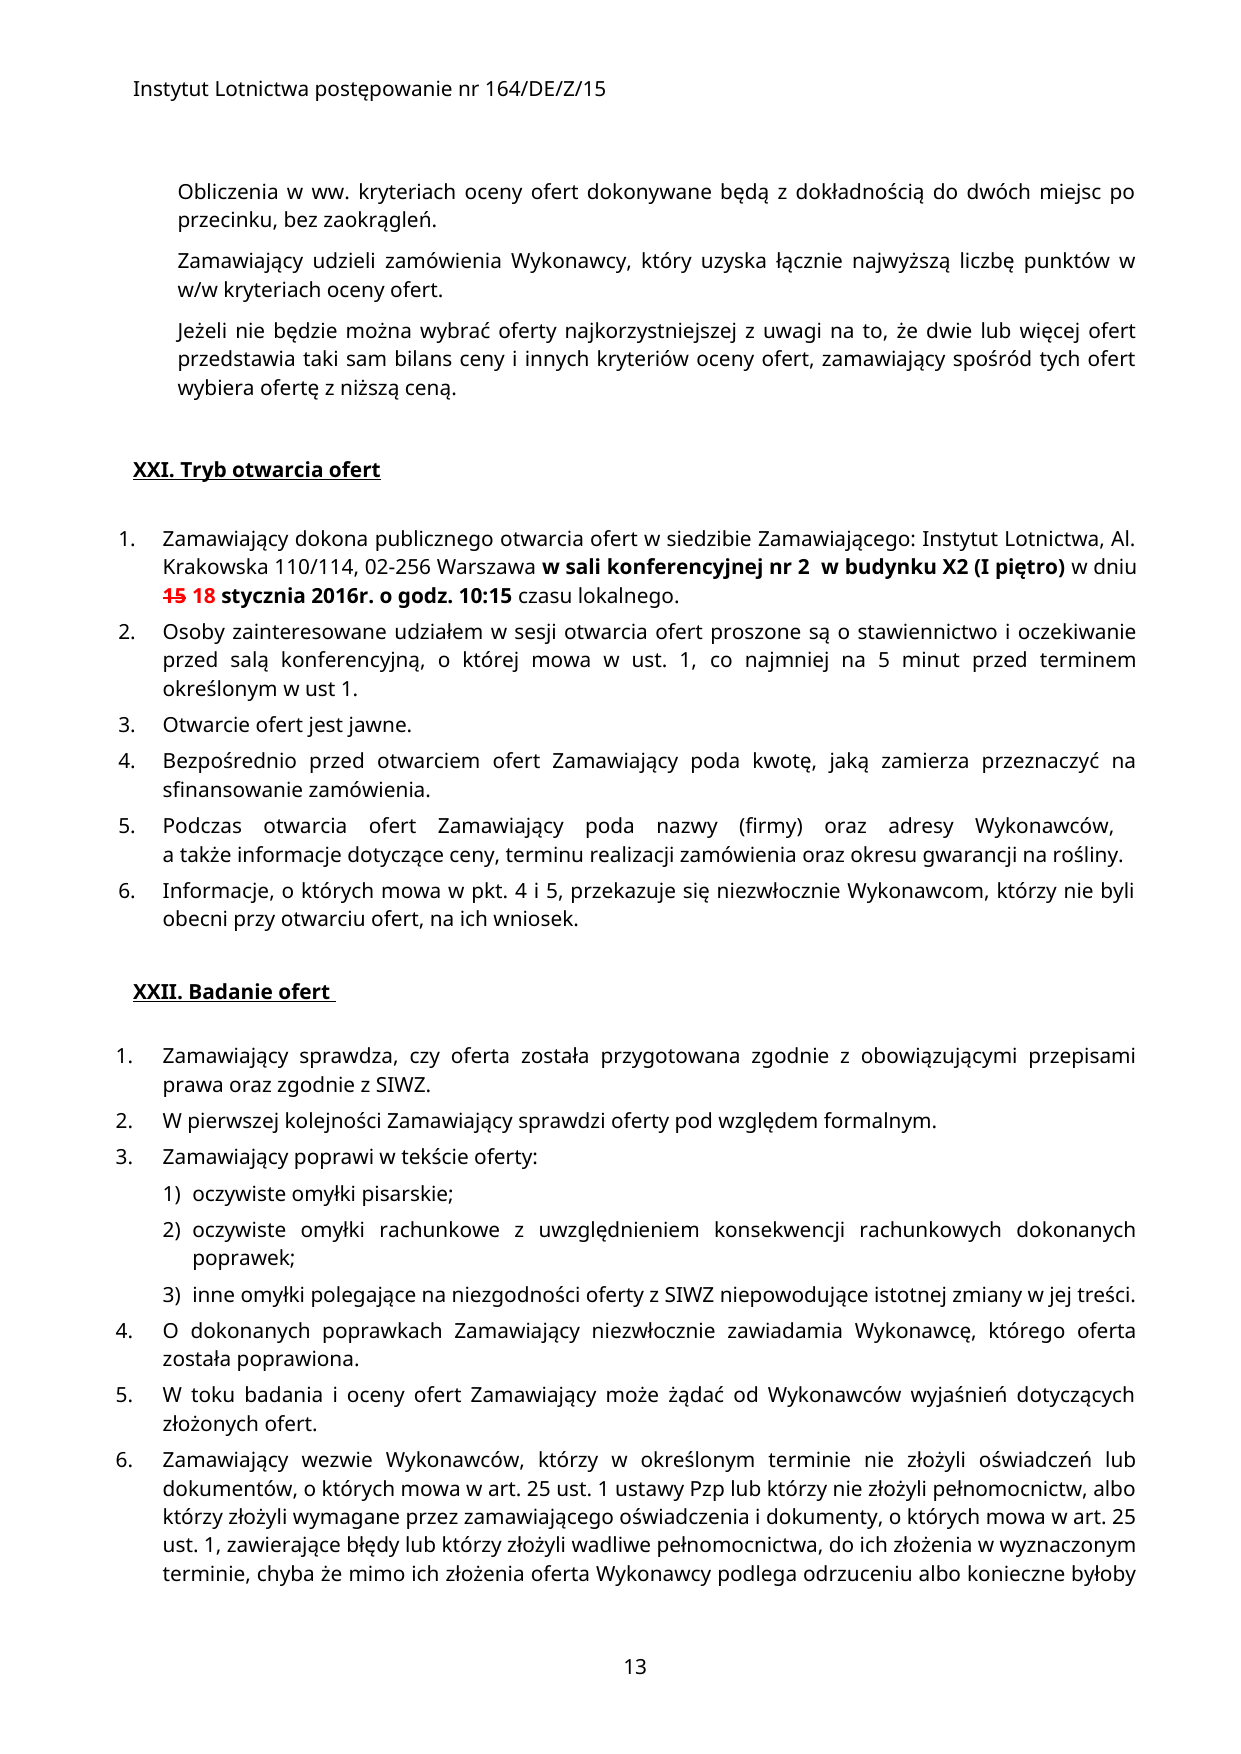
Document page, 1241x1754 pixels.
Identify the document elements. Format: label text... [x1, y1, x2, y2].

list XXI. Tryb otwarcia ofert [133, 455, 1137, 483]
list Osoby zainteresowane udziałem w sesji otwarcia ofert proszone są o stawiennictwo i oczekiwanie przed salą konferencyjną, o której mowa w ust. 1, co najmniej na 5 minut przed terminem określonym w ust 1. [118, 617, 1137, 702]
text Obliczenia w ww. kryteriach oceny ofert dokonywane będą z dokładnością do dwóch miejsc po przecinku, bez zaokrągleń. [177, 177, 1137, 234]
list inne omyłki polegające na niezgodności oferty z SIWZ niepowodujące istotnej zmiany w jej treści. [162, 1280, 1137, 1308]
list W pierwszej kolejności Zamawiający sprawdzi oferty pod względem formalnym. [133, 1106, 1137, 1135]
text Zamawiający udzieli zamówienia Wykonawcy, który uzyska łącznie najwyższą liczbę punktów w w/w kryteriach oceny ofert. [177, 247, 1137, 303]
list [133, 1445, 1137, 1587]
list oczywiste omyłki pisarskie; [162, 1179, 1137, 1207]
list oczywiste omyłki rachunkowe z uwzględnieniem konsekwencji rachunkowych dokonanych poprawek; [162, 1215, 1137, 1272]
list Informacje, o których mowa w pkt. 4 i 5, przekazuje się niezwłocznie Wykonawcom, którzy nie byli obecni przy otwarciu ofert, na ich wniosek. [118, 876, 1137, 933]
list Zamawiający sprawdza, czy oferta została przygotowana zgodnie z obowiązującymi przepisami prawa oraz zgodnie z SIWZ. [133, 1042, 1137, 1098]
list Otwarcie ofert jest jawne. [118, 710, 1137, 739]
list Jeżeli nie będzie można wybrać oferty najkorzystniejszej z uwagi na to, że dwie lub więcej ofert przedstawia taki sam bilans ceny i innych kryteriów oceny ofert, zamawiający spośród tych ofert wybiera ofertę z niższą ceną. [177, 316, 1137, 401]
list Podczas otwarcia ofert Zamawiający poda nazwy (firmy) oraz adresy Wykonawców, a także informacje dotyczące ceny, terminu realizacji zamówienia oraz okresu gwarancji na rośliny. [118, 811, 1137, 868]
list Bezpośrednio przed otwarciem ofert Zamawiający poda kwotę, jaką zamierza przeznaczyć na sfinansowanie zamówienia. [118, 747, 1137, 803]
list Zamawiający poprawi w tekście oferty: [133, 1142, 1137, 1171]
list Zamawiający dokona publicznego otwarcia ofert w siedzibie Zamawiającego: Instytut Lotnictwa, Al. Krakowska 110/114, 02-256 Warszawa w sali konferencyjnej nr 2 w budynku X2 (I piętro) w dniu 15 18 stycznia 2016r. o godz. 10:15 czasu lokalnego. [118, 524, 1137, 609]
list O dokonanych poprawkach Zamawiający niezwłocznie zawiadamia Wykonawcę, którego oferta została poprawiona. [133, 1316, 1137, 1373]
subtitle XXII. Badanie ofert [133, 977, 1137, 1005]
list W toku badania i oceny ofert Zamawiający może żądać od Wykonawców wyjaśnień dotyczących złożonych ofert. [133, 1381, 1137, 1437]
